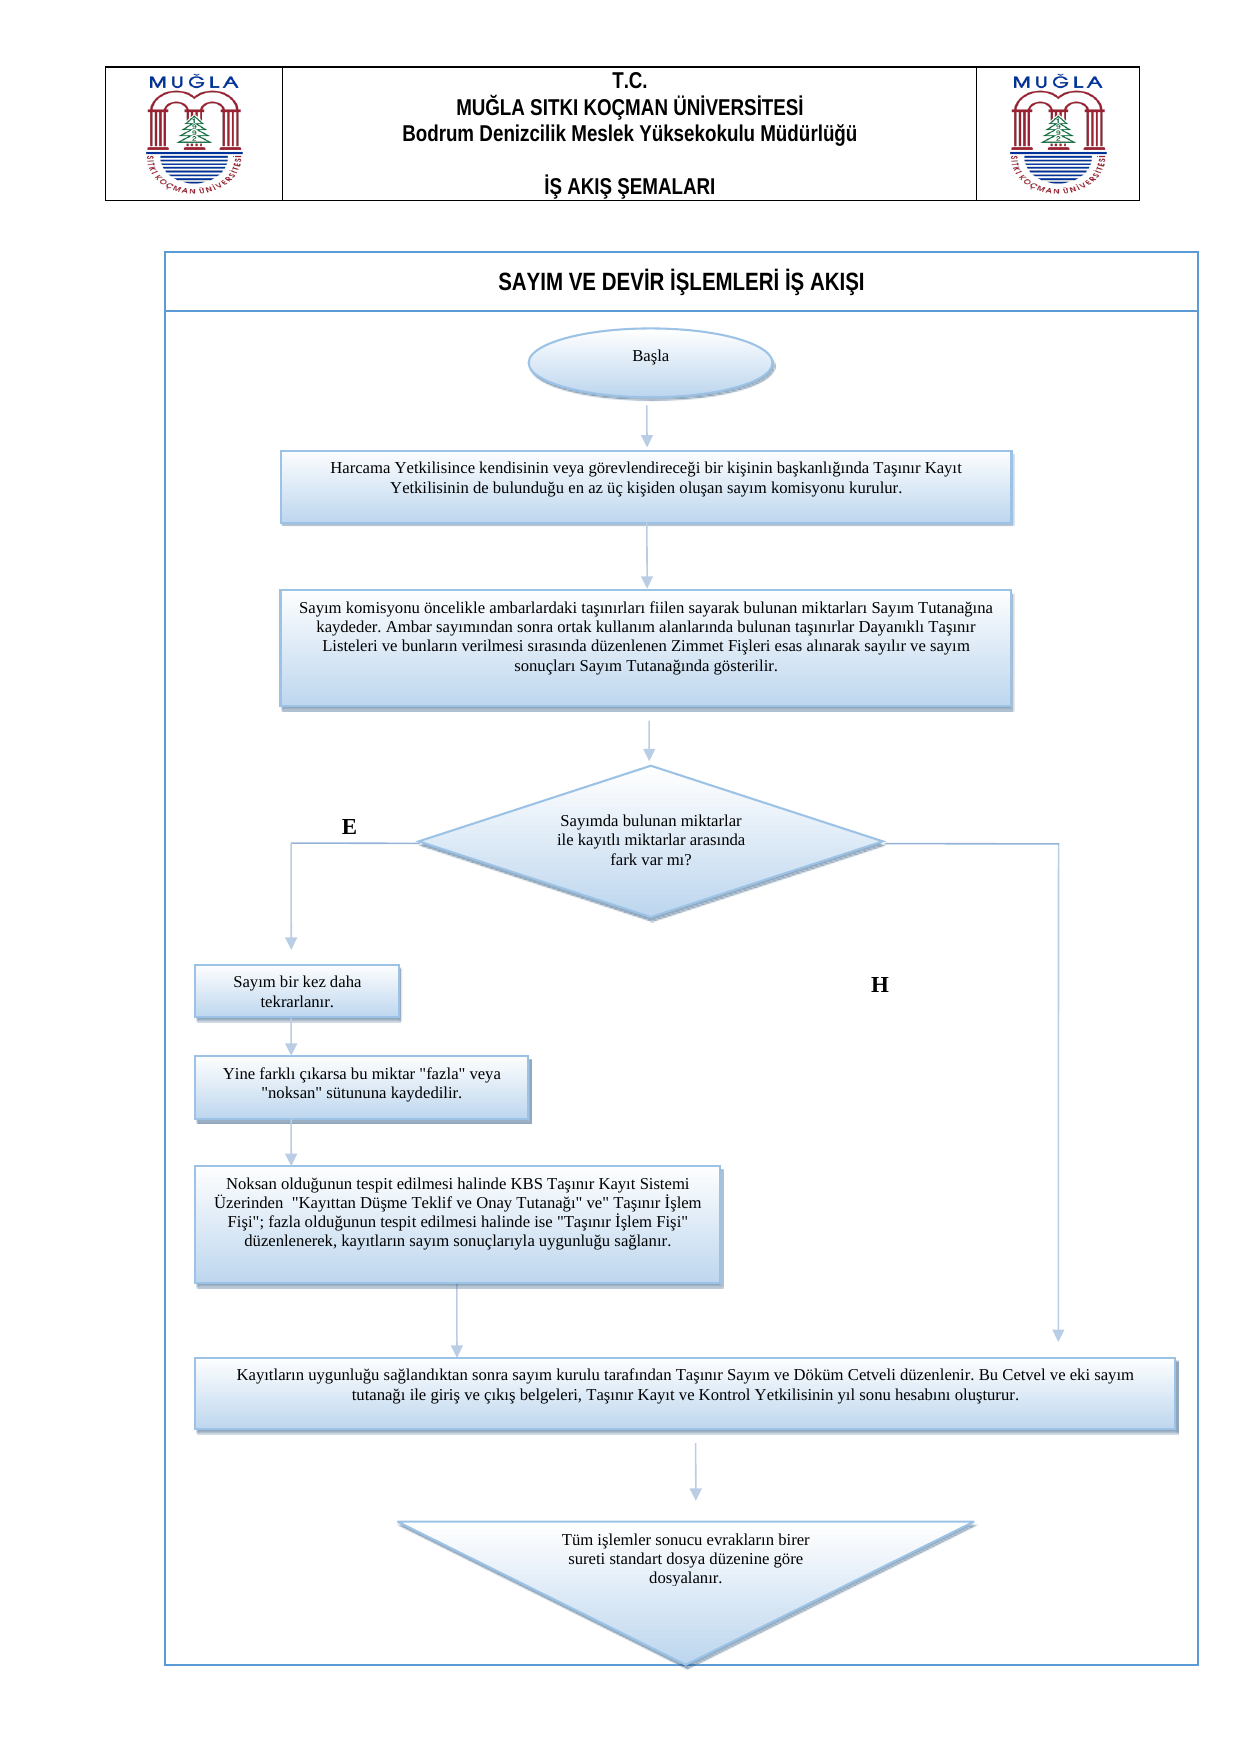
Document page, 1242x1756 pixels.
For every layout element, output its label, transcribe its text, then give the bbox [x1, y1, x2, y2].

picture [999, 67, 1117, 200]
picture [135, 67, 253, 200]
table_cell E H [166, 312, 1197, 1664]
table_header SAYIM VE DEVİR İŞLEMLERİ İŞ AKIŞI [166, 253, 1197, 310]
